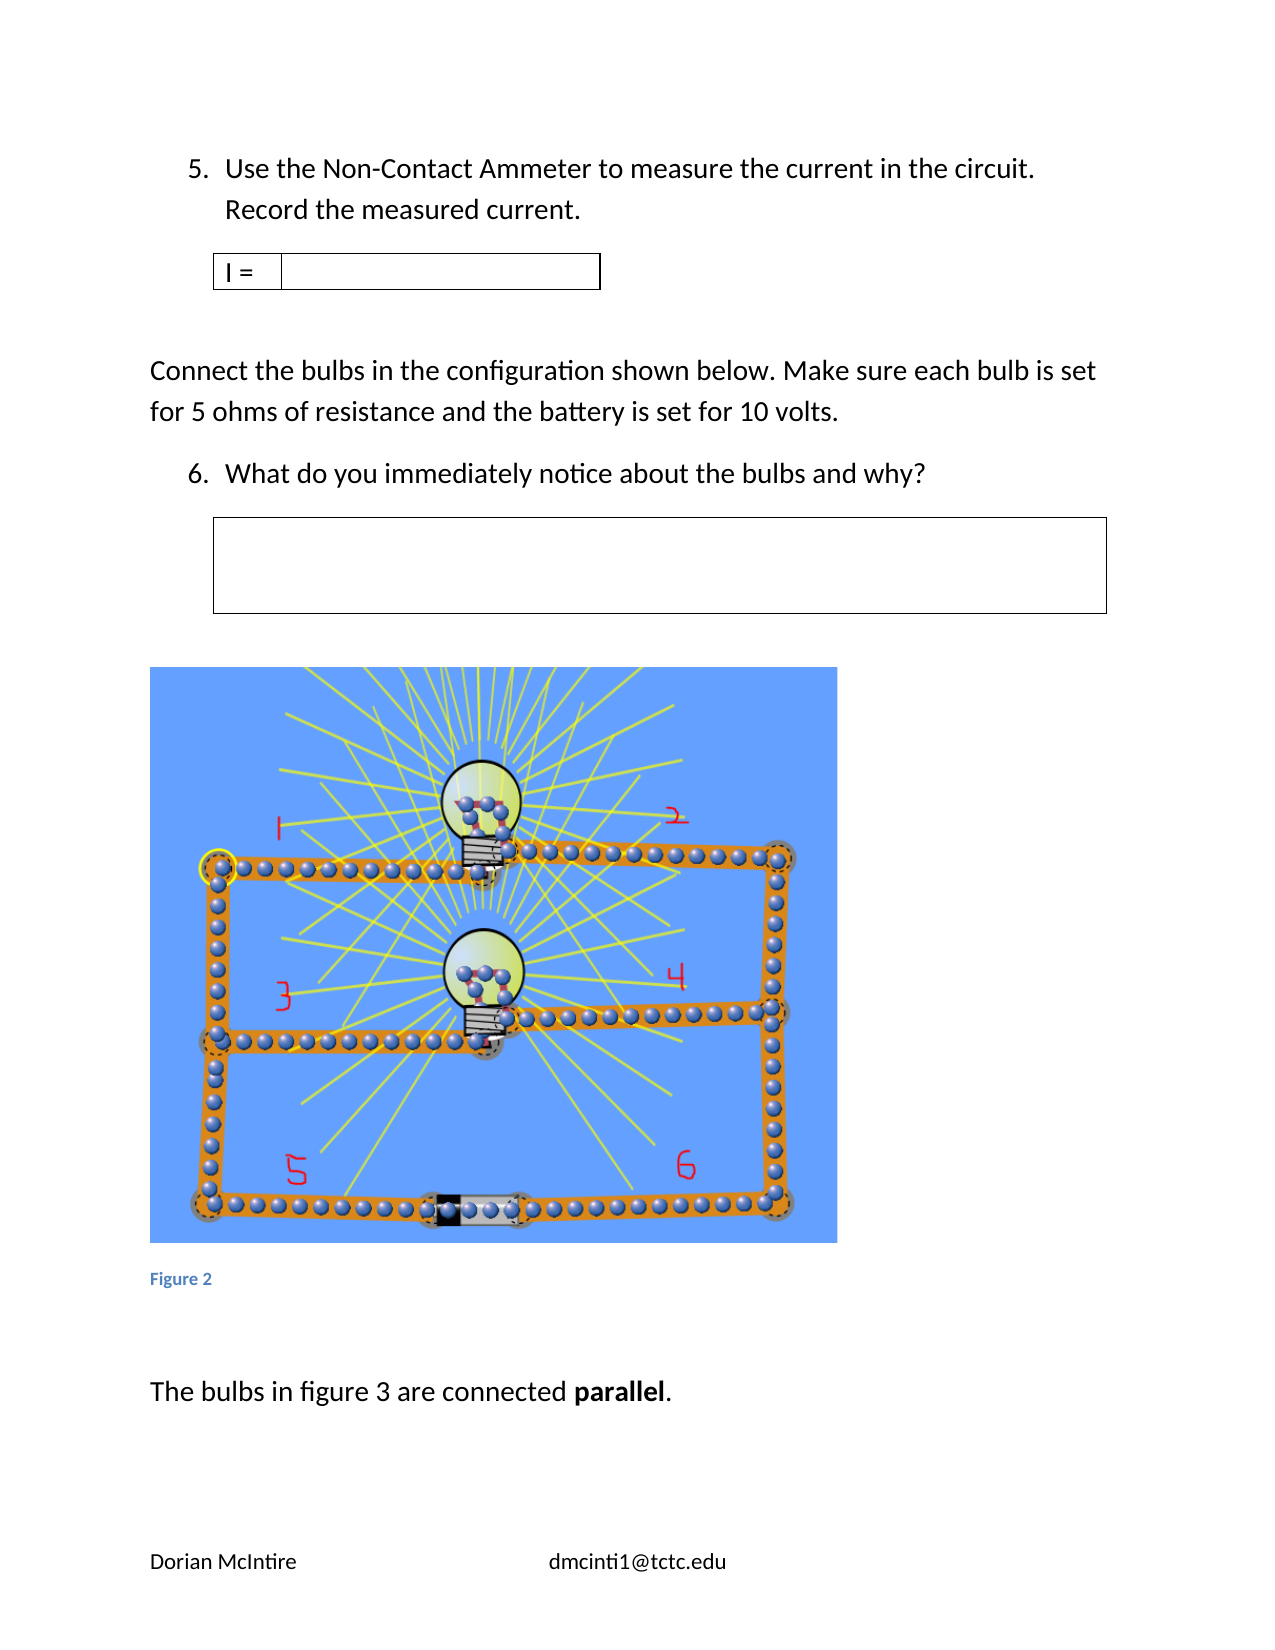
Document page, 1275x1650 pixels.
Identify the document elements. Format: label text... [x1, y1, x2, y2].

table_header [282, 254, 599, 289]
text The bulbs in figure 3 are connected parallel. [150, 1373, 1125, 1408]
picture [150, 667, 838, 1243]
list What do you immediately notice about the bulbs and why? [187, 455, 1125, 491]
table_header [214, 518, 1106, 613]
text Connect the bulbs in the configuration shown below. Make sure each bulb is set for 5 ohms of resistance and the battery is set for 10 volts. [150, 352, 1125, 429]
list Use the Non-Contact Ammeter to measure the current in the circuit. Record the measured current. [187, 150, 1125, 227]
table_header I = [214, 254, 281, 289]
